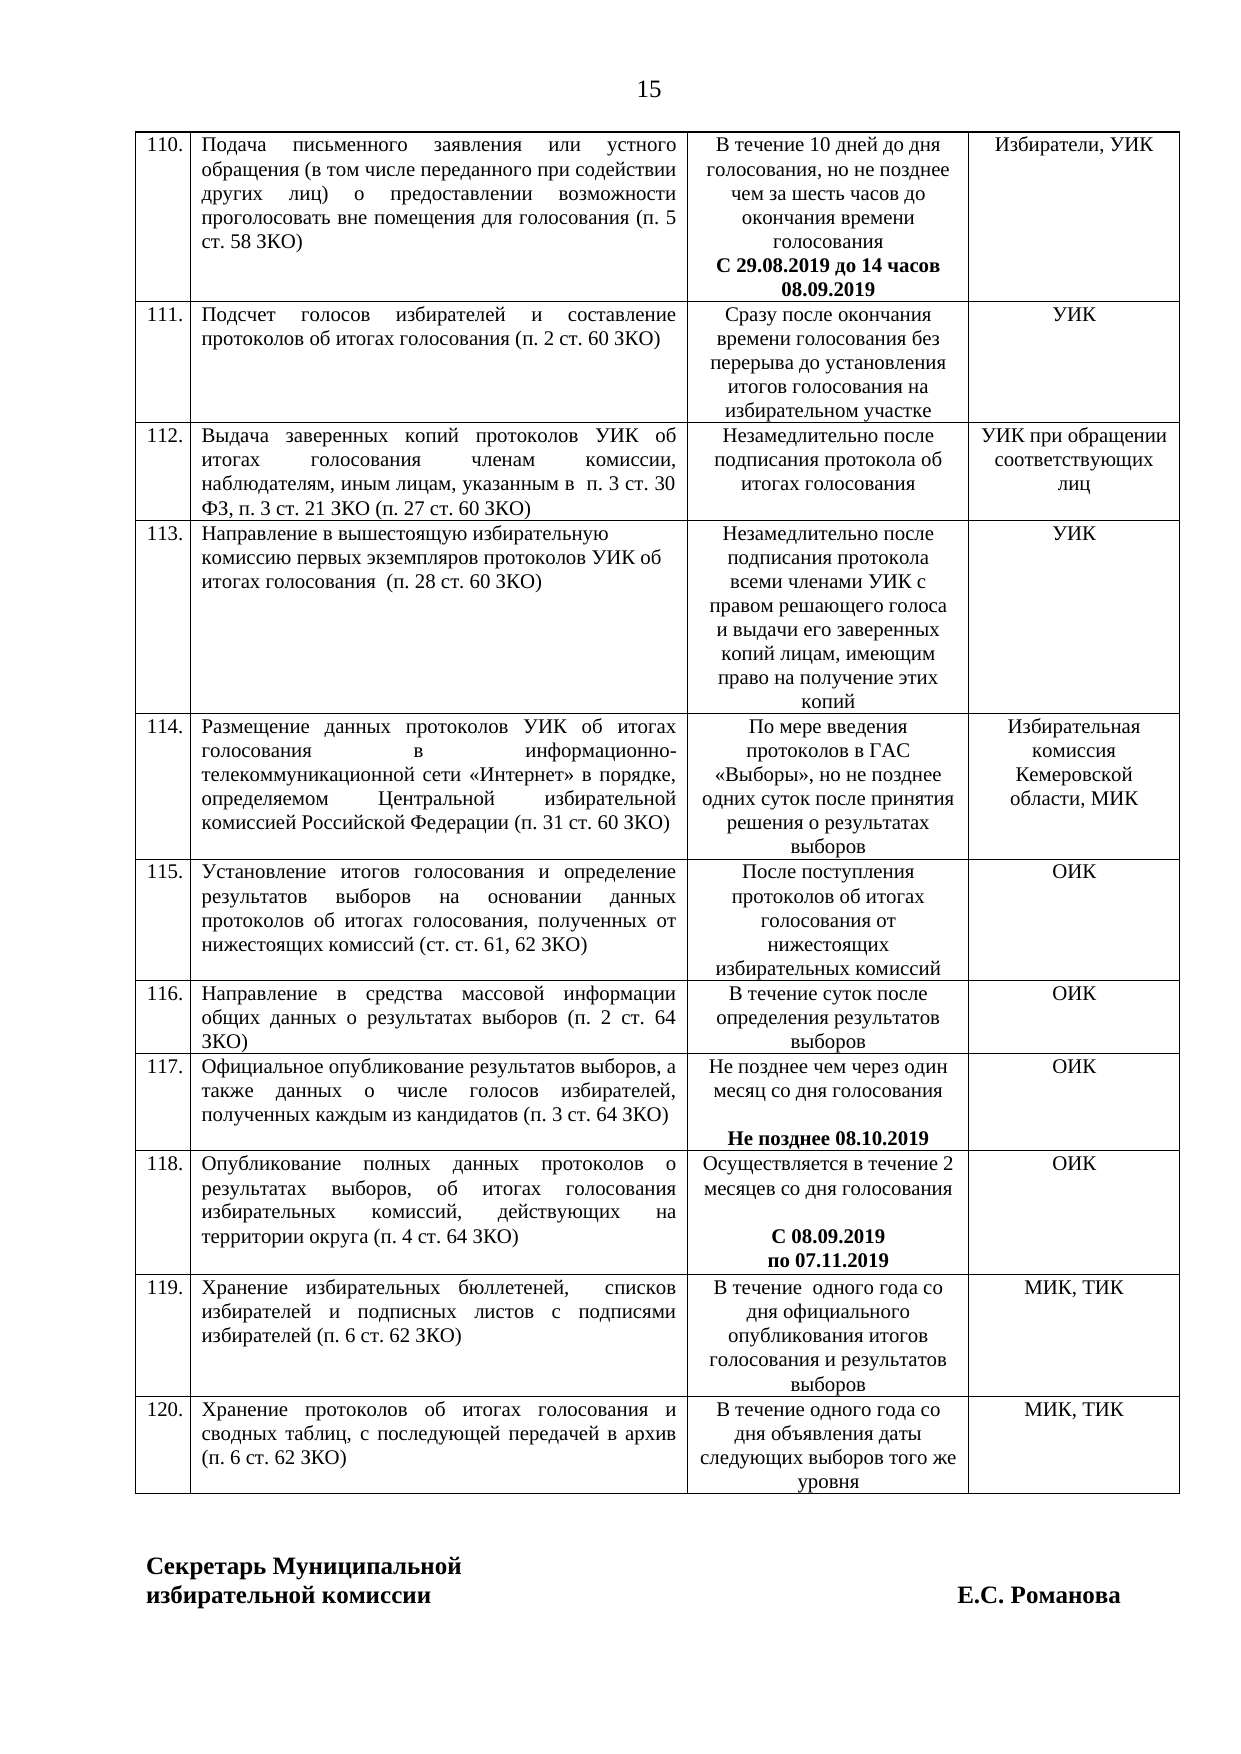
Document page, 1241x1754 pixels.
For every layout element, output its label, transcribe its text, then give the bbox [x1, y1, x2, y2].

table_cell Незамедлительно после подписания протокола всеми членами УИК с правом решающего голоса и выдачи его заверенных копий лицам, имеющим право на получение этих копий [688, 521, 968, 713]
text Секретарь Муниципальной [146, 1551, 1152, 1580]
table_cell МИК, ТИК [969, 1397, 1179, 1493]
table_cell ОИК [969, 860, 1179, 980]
table_cell В течение одного года со дня официального опубликования итогов голосования и результатов выборов [688, 1275, 968, 1396]
table_cell Незамедлительно после подписания протокола об итогах голосования [688, 423, 968, 519]
table_cell Направление в средства массовой информации общих данных о результатах выборов (п. 2 ст. 64 ЗКО) [191, 981, 687, 1053]
table_cell [136, 521, 190, 713]
table_cell Подача письменного заявления или устного обращения (в том числе переданного при содействии других лиц) о предоставлении возможности проголосовать вне помещения для голосования (п. 5 ст. 58 ЗКО) [191, 133, 687, 301]
table_cell [136, 714, 190, 858]
table_cell По мере введения протоколов в ГАС «Выборы», но не позднее одних суток после принятия решения о результатах выборов [688, 714, 968, 858]
table_cell [136, 133, 190, 301]
table_cell Размещение данных протоколов УИК об итогах голосования в информационно-телекоммуникационной сети «Интернет» в порядке, определяемом Центральной избирательной комиссией Российской Федерации (п. 31 ст. 60 ЗКО) [191, 714, 687, 858]
table_cell Хранение протоколов об итогах голосования и сводных таблиц, с последующей передачей в архив (п. 6 ст. 62 ЗКО) [191, 1397, 687, 1493]
table_cell ОИК [969, 1151, 1179, 1274]
table_cell ОИК [969, 981, 1179, 1053]
table_cell Избирательная комиссия Кемеровской области, МИК [969, 714, 1179, 858]
table_cell ОИК [969, 1054, 1179, 1150]
text избирательной комиссии Е.С. Романова [146, 1580, 1152, 1609]
table_cell [136, 423, 190, 519]
table_cell Установление итогов голосования и определение результатов выборов на основании данных протоколов об итогах голосования, полученных от нижестоящих комиссий (ст. ст. 61, 62 ЗКО) [191, 860, 687, 980]
table_cell Подсчет голосов избирателей и составление протоколов об итогах голосования (п. 2 ст. 60 ЗКО) [191, 302, 687, 422]
table_cell Не позднее чем через один месяц со дня голосования Не позднее 08.10.2019 [688, 1054, 968, 1150]
table_cell Сразу после окончания времени голосования без перерыва до установления итогов голосования на избирательном участке [688, 302, 968, 422]
table_cell УИК [969, 302, 1179, 422]
table_cell В течение суток после определения результатов выборов [688, 981, 968, 1053]
table_cell [136, 1275, 190, 1396]
table_cell [136, 981, 190, 1053]
table_cell Официальное опубликование результатов выборов, а также данных о числе голосов избирателей, полученных каждым из кандидатов (п. 3 ст. 64 ЗКО) [191, 1054, 687, 1150]
table_cell В течение одного года со дня объявления даты следующих выборов того же уровня [688, 1397, 968, 1493]
table_cell [136, 1397, 190, 1493]
table_cell Выдача заверенных копий протоколов УИК об итогах голосования членам комиссии, наблюдателям, иным лицам, указанным в п. 3 ст. 30 ФЗ, п. 3 ст. 21 ЗКО (п. 27 ст. 60 ЗКО) [191, 423, 687, 519]
table_cell В течение 10 дней до дня голосования, но не позднее чем за шесть часов до окончания времени голосования С 29.08.2019 до 14 часов 08.09.2019 [688, 133, 968, 301]
table_cell [136, 860, 190, 980]
table_cell После поступления протоколов об итогах голосования от нижестоящих избирательных комиссий [688, 860, 968, 980]
table_cell УИК [969, 521, 1179, 713]
table_cell [136, 302, 190, 422]
table_cell Опубликование полных данных протоколов о результатах выборов, об итогах голосования избирательных комиссий, действующих на территории округа (п. 4 ст. 64 ЗКО) [191, 1151, 687, 1274]
table_cell Хранение избирательных бюллетеней, списков избирателей и подписных листов с подписями избирателей (п. 6 ст. 62 ЗКО) [191, 1275, 687, 1396]
table_cell МИК, ТИК [969, 1275, 1179, 1396]
table_cell Осуществляется в течение 2 месяцев со дня голосования С 08.09.2019 по 07.11.2019 [688, 1151, 968, 1274]
table_cell [136, 1054, 190, 1150]
table_cell УИК при обращении соответствующих лиц [969, 423, 1179, 519]
table_cell [136, 1151, 190, 1274]
table_cell Направление в вышестоящую избирательную комиссию первых экземпляров протоколов УИК об итогах голосования (п. 28 ст. 60 ЗКО) [191, 521, 687, 713]
table_cell Избиратели, УИК [969, 133, 1179, 301]
